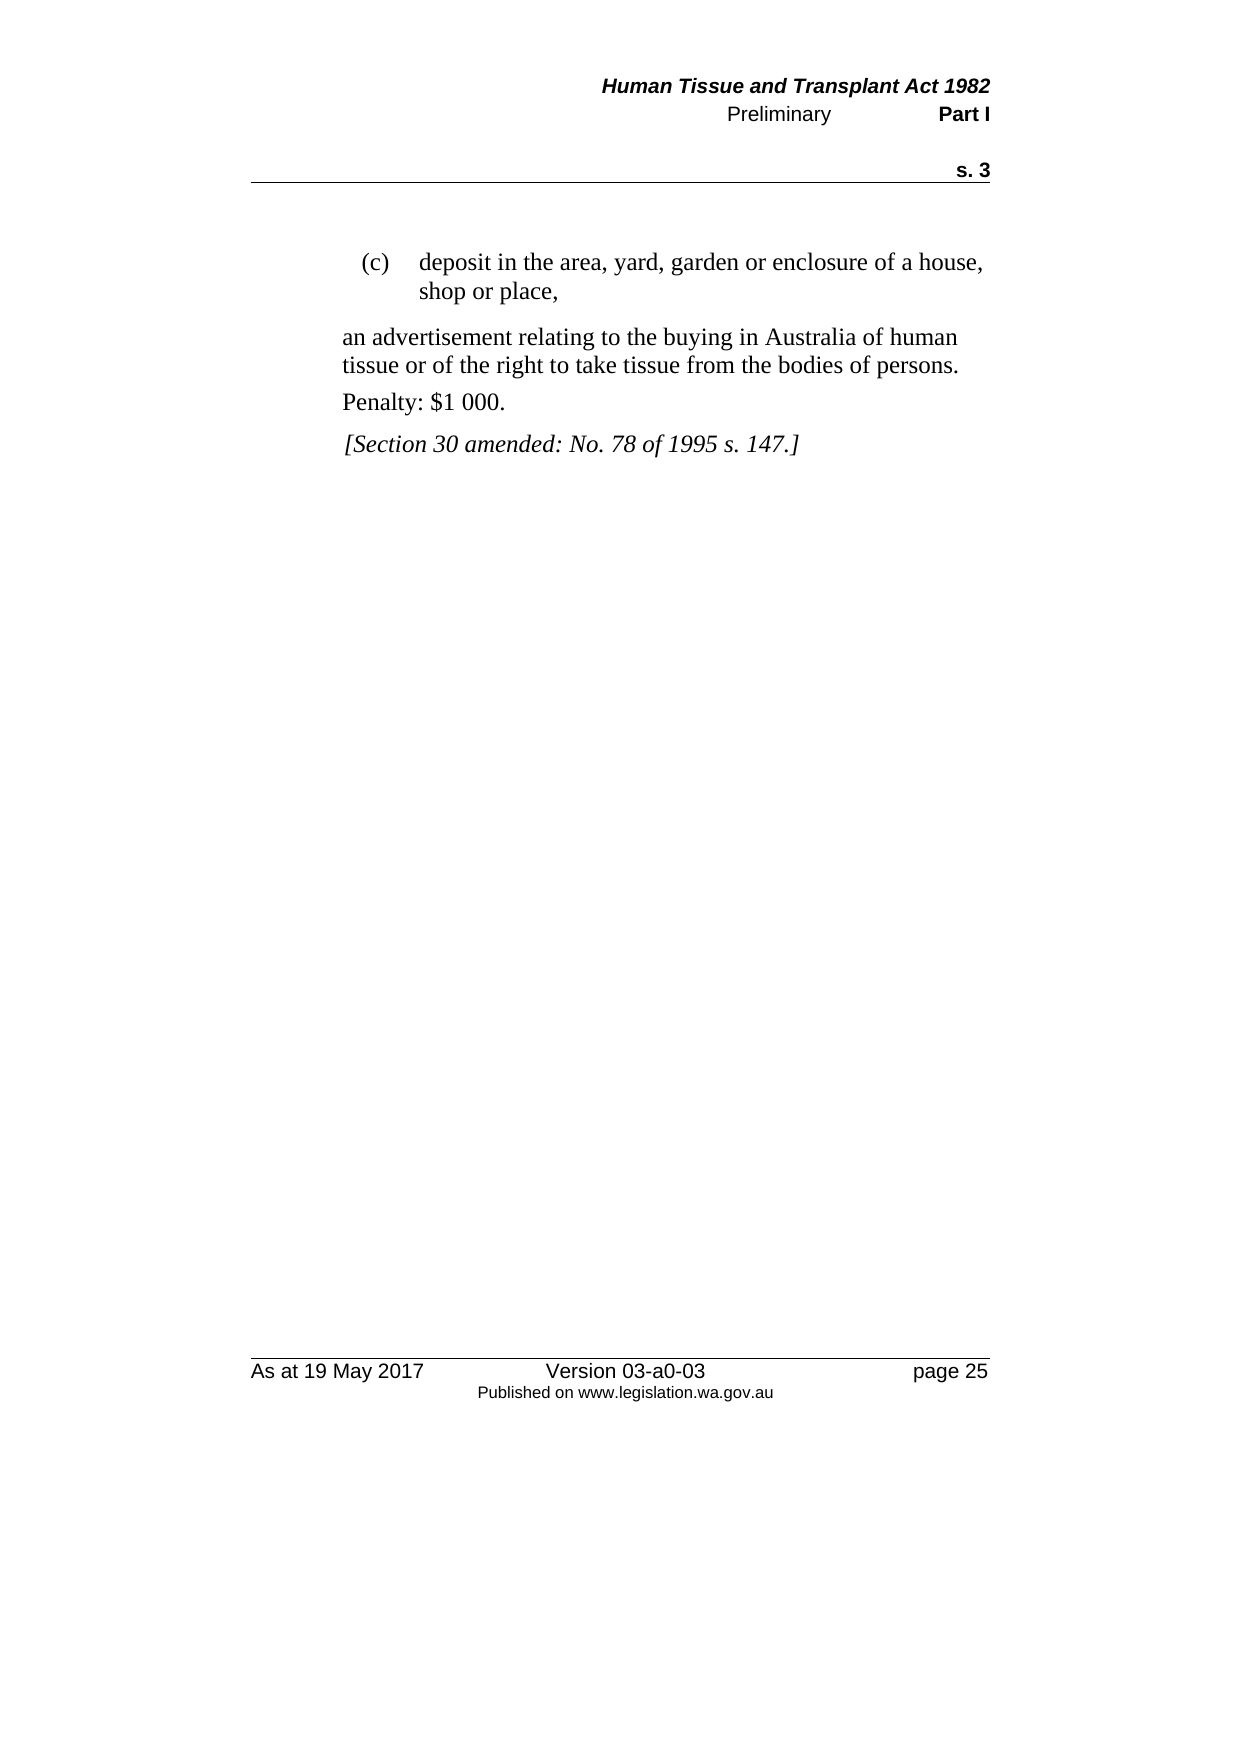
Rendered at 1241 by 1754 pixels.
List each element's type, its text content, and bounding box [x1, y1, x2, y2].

text an advertisement relating to the buying in Australia of human tissue or of the right to take tissue from the bodies of persons. [251, 322, 990, 379]
text [Section 30 amended: No. 78 of 1995 s. 147.] [251, 429, 990, 457]
text Penalty: $1 000. [251, 387, 990, 416]
text (c) deposit in the area, yard, garden or enclosure of a house, shop or place, [251, 247, 990, 305]
